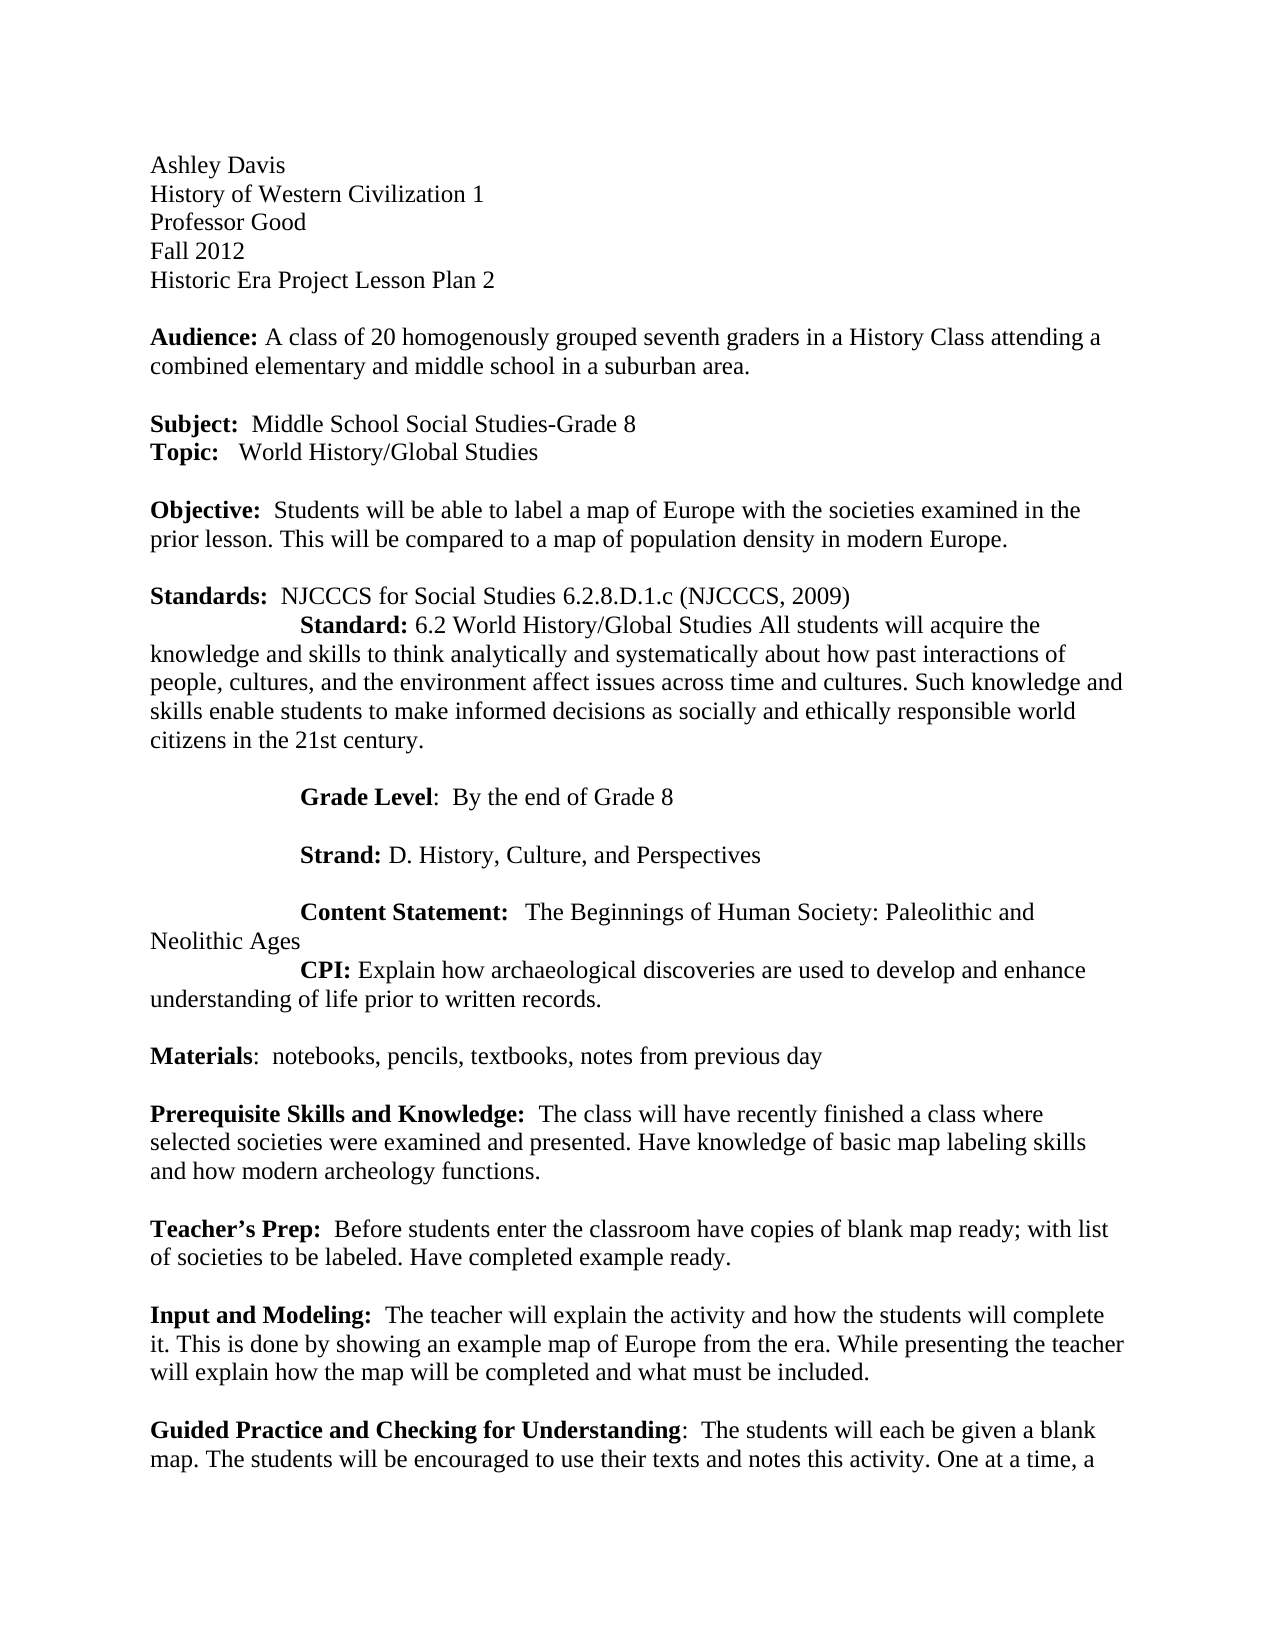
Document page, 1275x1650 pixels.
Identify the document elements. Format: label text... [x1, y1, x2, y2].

text Topic: World History/Global Studies [150, 437, 1125, 466]
text Teacher’s Prep: Before students enter the classroom have copies of blank map ready; with list of societies to be labeled. Have completed example ready. [150, 1214, 1125, 1271]
text Prerequisite Skills and Knowledge: The class will have recently finished a class where selected societies were examined and presented. Have knowledge of basic map labeling skills and how modern archeology functions. [150, 1099, 1125, 1185]
text Materials: notebooks, pencils, textbooks, notes from previous day [150, 1041, 1125, 1070]
text Objective: Students will be able to label a map of Europe with the societies examined in the prior lesson. This will be compared to a map of population density in modern Europe. [150, 495, 1125, 552]
text History of Western Civilization 1 [150, 179, 1125, 207]
text Content Statement: The Beginnings of Human Society: Paleolithic and Neolithic Ages [150, 897, 1125, 955]
text Strand: D. History, Culture, and Perspectives [150, 840, 1125, 869]
text CPI: Explain how archaeological discoveries are used to develop and enhance understanding of life prior to written records. [150, 955, 1125, 1012]
text Subject: Middle School Social Studies-Grade 8 [150, 409, 1125, 437]
text Grade Level: By the end of Grade 8 [150, 782, 1125, 811]
text Ashley Davis [150, 150, 1125, 179]
text Standard: 6.2 World History/Global Studies All students will acquire the knowledge and skills to think analytically and systematically about how past interactions of people, cultures, and the environment affect issues across time and cultures. Such knowledge and skills enable students to make informed decisions as socially and ethically responsible world citizens in the 21st century. [150, 610, 1125, 754]
text Input and Modeling: The teacher will explain the activity and how the students will complete it. This is done by showing an example map of Europe from the era. While presenting the teacher will explain how the map will be completed and what must be included. [150, 1300, 1125, 1386]
text Fall 2012 [150, 236, 1125, 265]
text Standards: NJCCCS for Social Studies 6.2.8.D.1.c (NJCCCS, 2009) [150, 581, 1125, 610]
text Historic Era Project Lesson Plan 2 [150, 265, 1125, 294]
text Audience: A class of 20 homogenously grouped seventh graders in a History Class attending a combined elementary and middle school in a suburban area. [150, 322, 1125, 380]
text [150, 1415, 1125, 1472]
text Professor Good [150, 207, 1125, 236]
